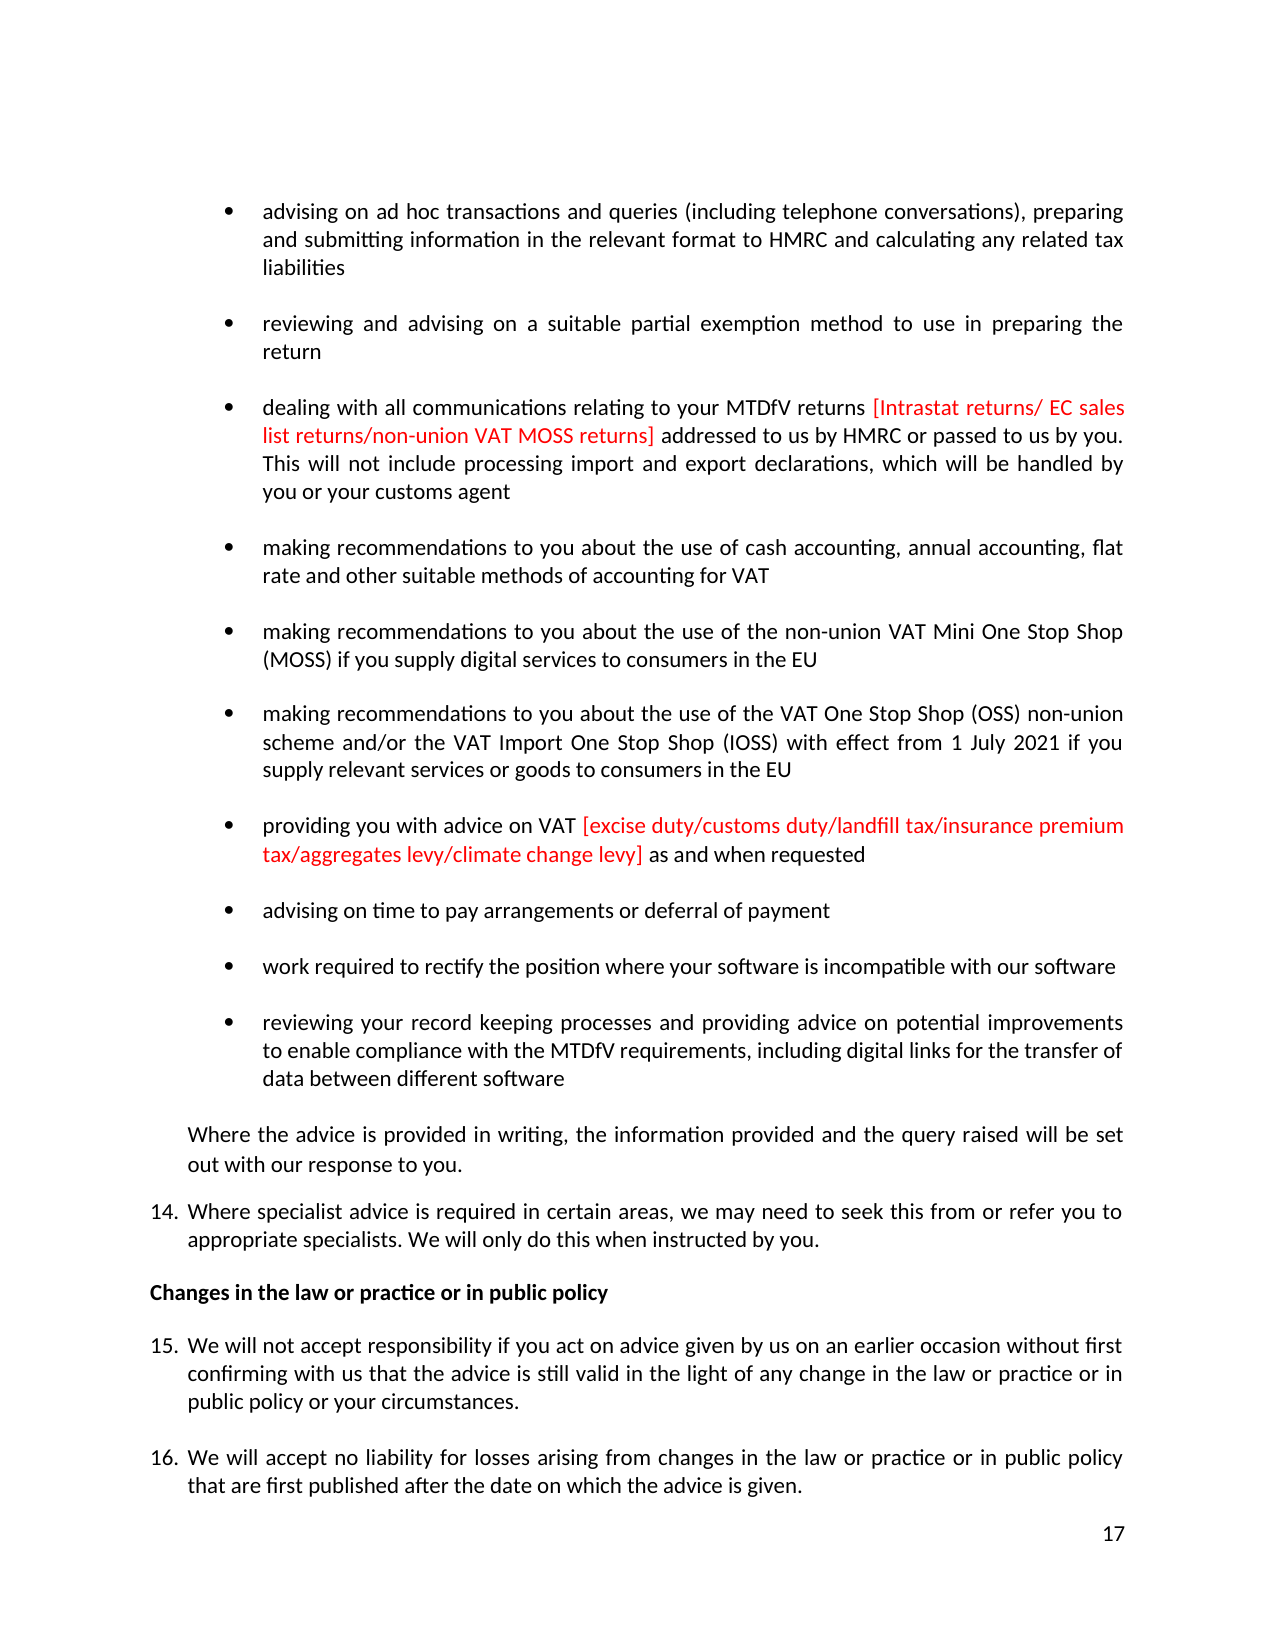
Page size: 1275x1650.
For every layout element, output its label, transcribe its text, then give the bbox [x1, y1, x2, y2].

list reviewing your record keeping processes and providing advice on potential improvements to enable compliance with the MTDfV requirements, including digital links for the transfer of data between different software [225, 1008, 1125, 1092]
text Where the advice is provided in writing, the information provided and the query raised will be set out with our response to you. [187, 1120, 1125, 1178]
list making recommendations to you about the use of the VAT One Stop Shop (OSS) non-union scheme and/or the VAT Import One Stop Shop (IOSS) with effect from 1 July 2021 if you supply relevant services or goods to consumers in the EU [225, 699, 1125, 784]
list We will not accept responsibility if you act on advice given by us on an earlier occasion without first confirming with us that the advice is still valid in the light of any change in the law or practice or in public policy or your circumstances. [150, 1331, 1125, 1415]
list Where specialist advice is required in certain areas, we may need to seek this from or refer you to appropriate specialists. We will only do this when instructed by you. [150, 1197, 1125, 1253]
list making recommendations to you about the use of cash accounting, annual accounting, flat rate and other suitable methods of accounting for VAT [225, 533, 1125, 589]
list work required to rectify the position where your software is incompatible with our software [225, 952, 1125, 980]
list advising on time to pay arrangements or deferral of payment [225, 896, 1125, 924]
list providing you with advice on VAT [excise duty/customs duty/landfill tax/insurance premium tax/aggregates levy/climate change levy] as and when requested [225, 812, 1125, 868]
list advising on ad hoc transactions and queries (including telephone conversations), preparing and submitting information in the relevant format to HMRC and calculating any related tax liabilities [225, 197, 1125, 281]
list dealing with all communications relating to your MTDfV returns [Intrastat returns/ EC sales list returns/non-union VAT MOSS returns] addressed to us by HMRC or passed to us by you. This will not include processing import and export declarations, which will be handled by you or your customs agent [225, 393, 1125, 505]
list We will accept no liability for losses arising from changes in the law or practice or in public policy that are first published after the date on which the advice is given. [150, 1443, 1125, 1499]
list making recommendations to you about the use of the non-union VAT Mini One Stop Shop (MOSS) if you supply digital services to consumers in the EU [225, 617, 1125, 673]
text Changes in the law or practice or in public policy [150, 1278, 1125, 1306]
list reviewing and advising on a suitable partial exemption method to use in preparing the return [225, 309, 1125, 365]
